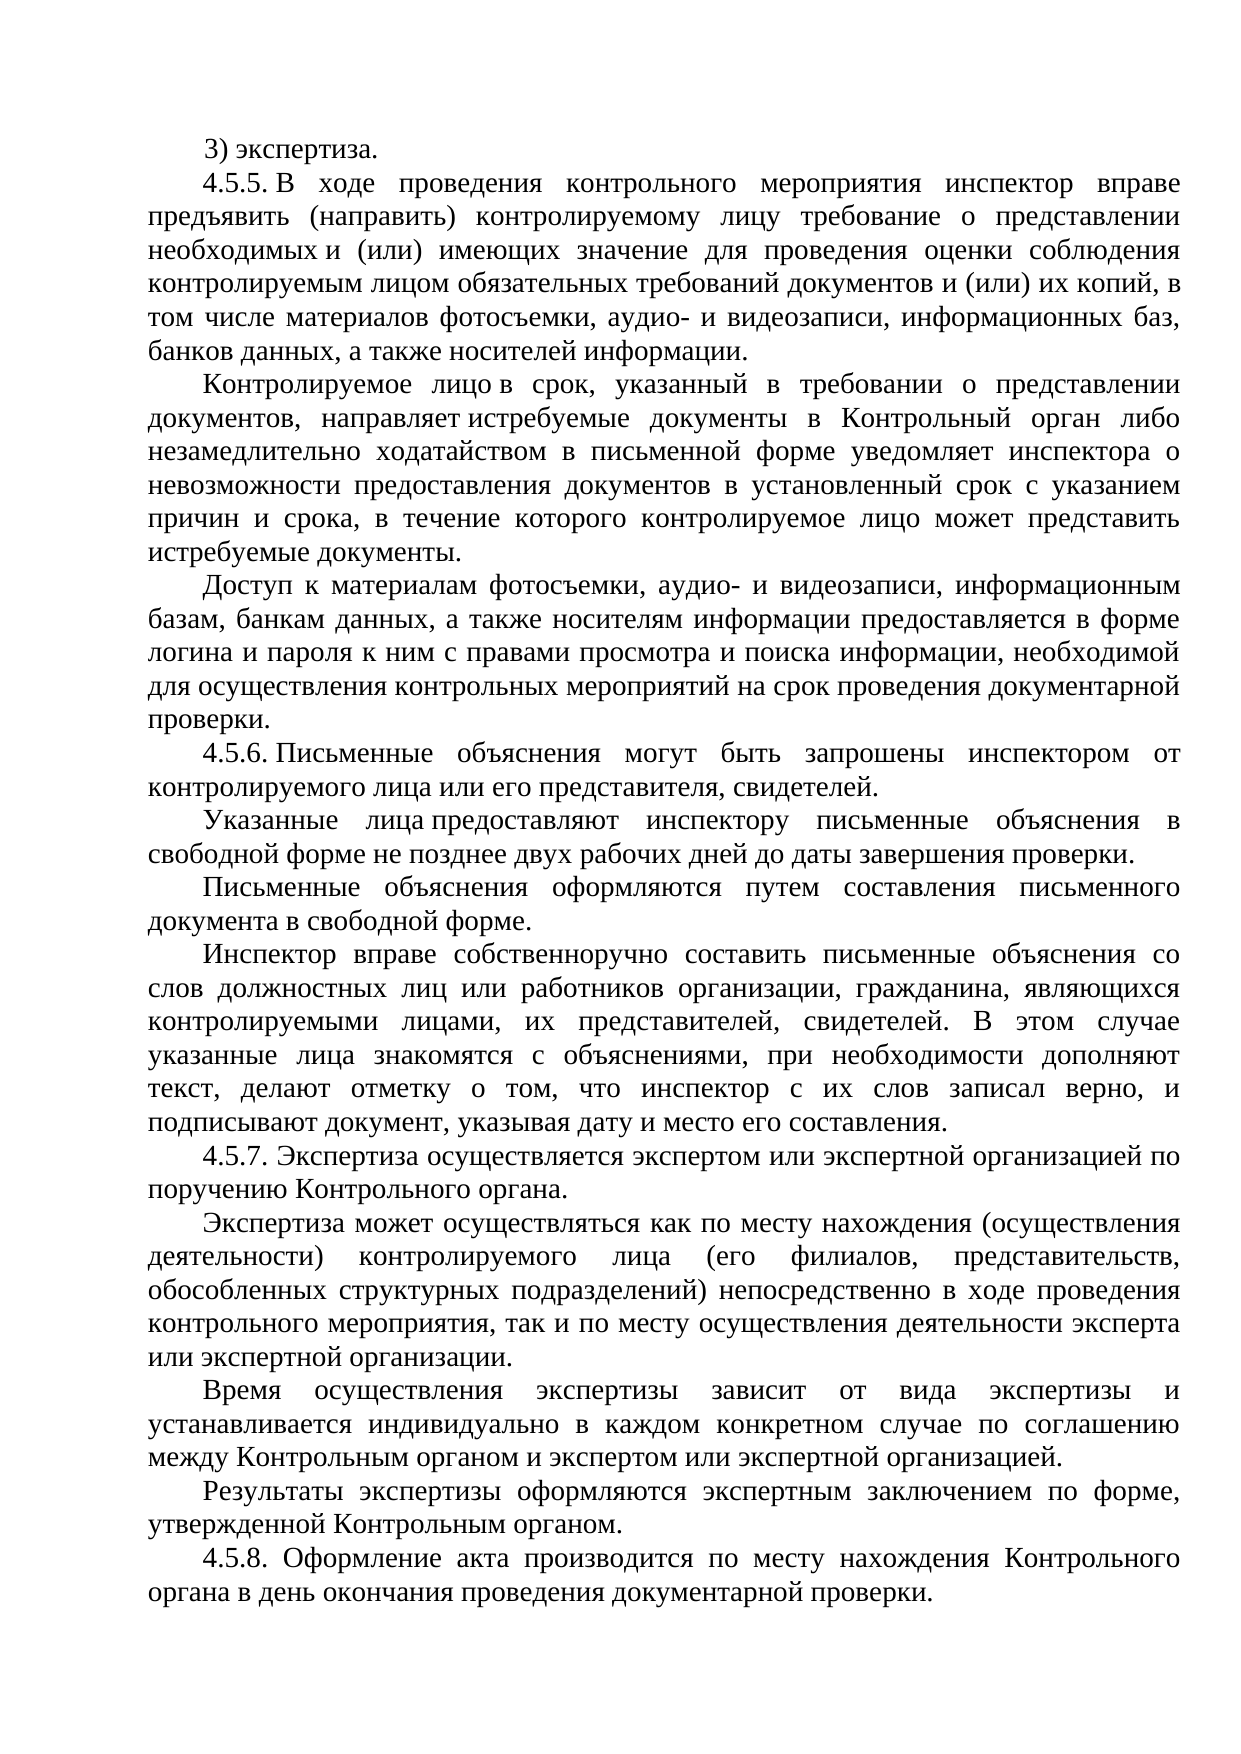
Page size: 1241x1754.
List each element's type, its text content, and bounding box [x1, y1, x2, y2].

text Указанные лица предоставляют инспектору письменные объяснения в свободной форме не позднее двух рабочих дней до даты завершения проверки. [148, 802, 1181, 869]
text Результаты экспертизы оформляются экспертным заключением по форме, утвержденной Контрольным органом. [148, 1473, 1181, 1540]
text Письменные объяснения оформляются путем составления письменного документа в свободной форме. [148, 869, 1181, 936]
text 4.5.5. В ходе проведения контрольного мероприятия инспектор вправе предъявить (направить) контролируемому лицу требование о представлении необходимых и (или) имеющих значение для проведения оценки соблюдения контролируемым лицом обязательных требований документов и (или) их копий, в том числе материалов фотосъемки, аудио- и видеозаписи, информационных баз, банков данных, а также носителей информации. [148, 165, 1181, 366]
text 3) экспертиза. [148, 131, 1181, 165]
text 4.5.6. Письменные объяснения могут быть запрошены инспектором от контролируемого лица или его представителя, свидетелей. [148, 735, 1181, 802]
text 4.5.7. Экспертиза осуществляется экспертом или экспертной организацией по поручению Контрольного органа. [148, 1138, 1181, 1205]
text Доступ к материалам фотосъемки, аудио- и видеозаписи, информационным базам, банкам данных, а также носителям информации предоставляется в форме логина и пароля к ним с правами просмотра и поиска информации, необходимой для осуществления контрольных мероприятий на срок проведения документарной проверки. [148, 567, 1181, 735]
text Контролируемое лицо в срок, указанный в требовании о представлении документов, направляет истребуемые документы в Контрольный орган либо незамедлительно ходатайством в письменной форме уведомляет инспектора о невозможности предоставления документов в установленный срок с указанием причин и срока, в течение которого контролируемое лицо может представить истребуемые документы. [148, 366, 1181, 567]
text 4.5.8. Оформление акта производится по месту нахождения Контрольного органа в день окончания проведения документарной проверки. [148, 1540, 1181, 1607]
text Время осуществления экспертизы зависит от вида экспертизы и устанавливается индивидуально в каждом конкретном случае по соглашению между Контрольным органом и экспертом или экспертной организацией. [148, 1372, 1181, 1473]
text Экспертиза может осуществляться как по месту нахождения (осуществления деятельности) контролируемого лица (его филиалов, представительств, обособленных структурных подразделений) непосредственно в ходе проведения контрольного мероприятия, так и по месту осуществления деятельности эксперта или экспертной организации. [148, 1205, 1181, 1372]
text Инспектор вправе собственноручно составить письменные объяснения со слов должностных лиц или работников организации, гражданина, являющихся контролируемыми лицами, их представителей, свидетелей. В этом случае указанные лица знакомятся с объяснениями, при необходимости дополняют текст, делают отметку о том, что инспектор с их слов записал верно, и подписывают документ, указывая дату и место его составления. [148, 936, 1181, 1138]
